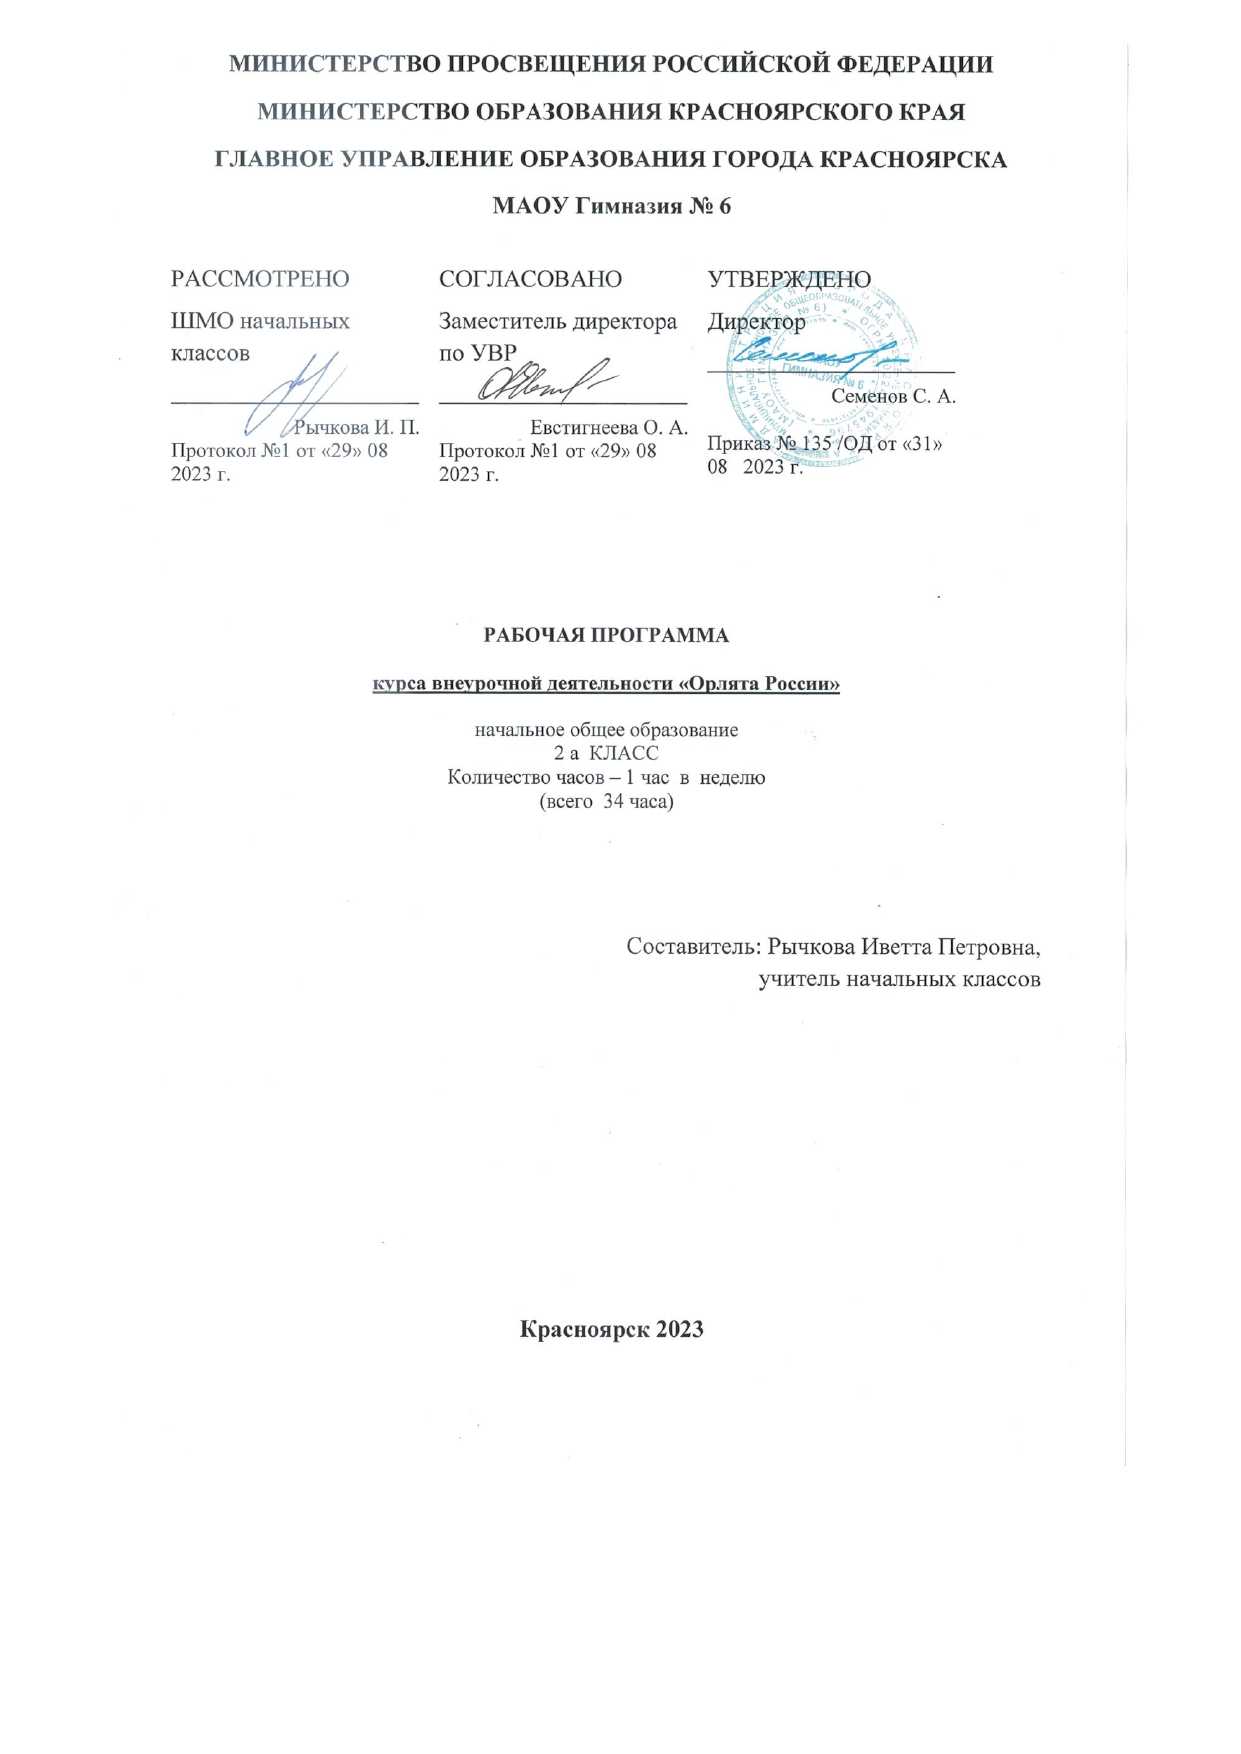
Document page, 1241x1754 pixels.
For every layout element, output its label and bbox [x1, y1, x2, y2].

picture [100, 31, 1155, 1481]
